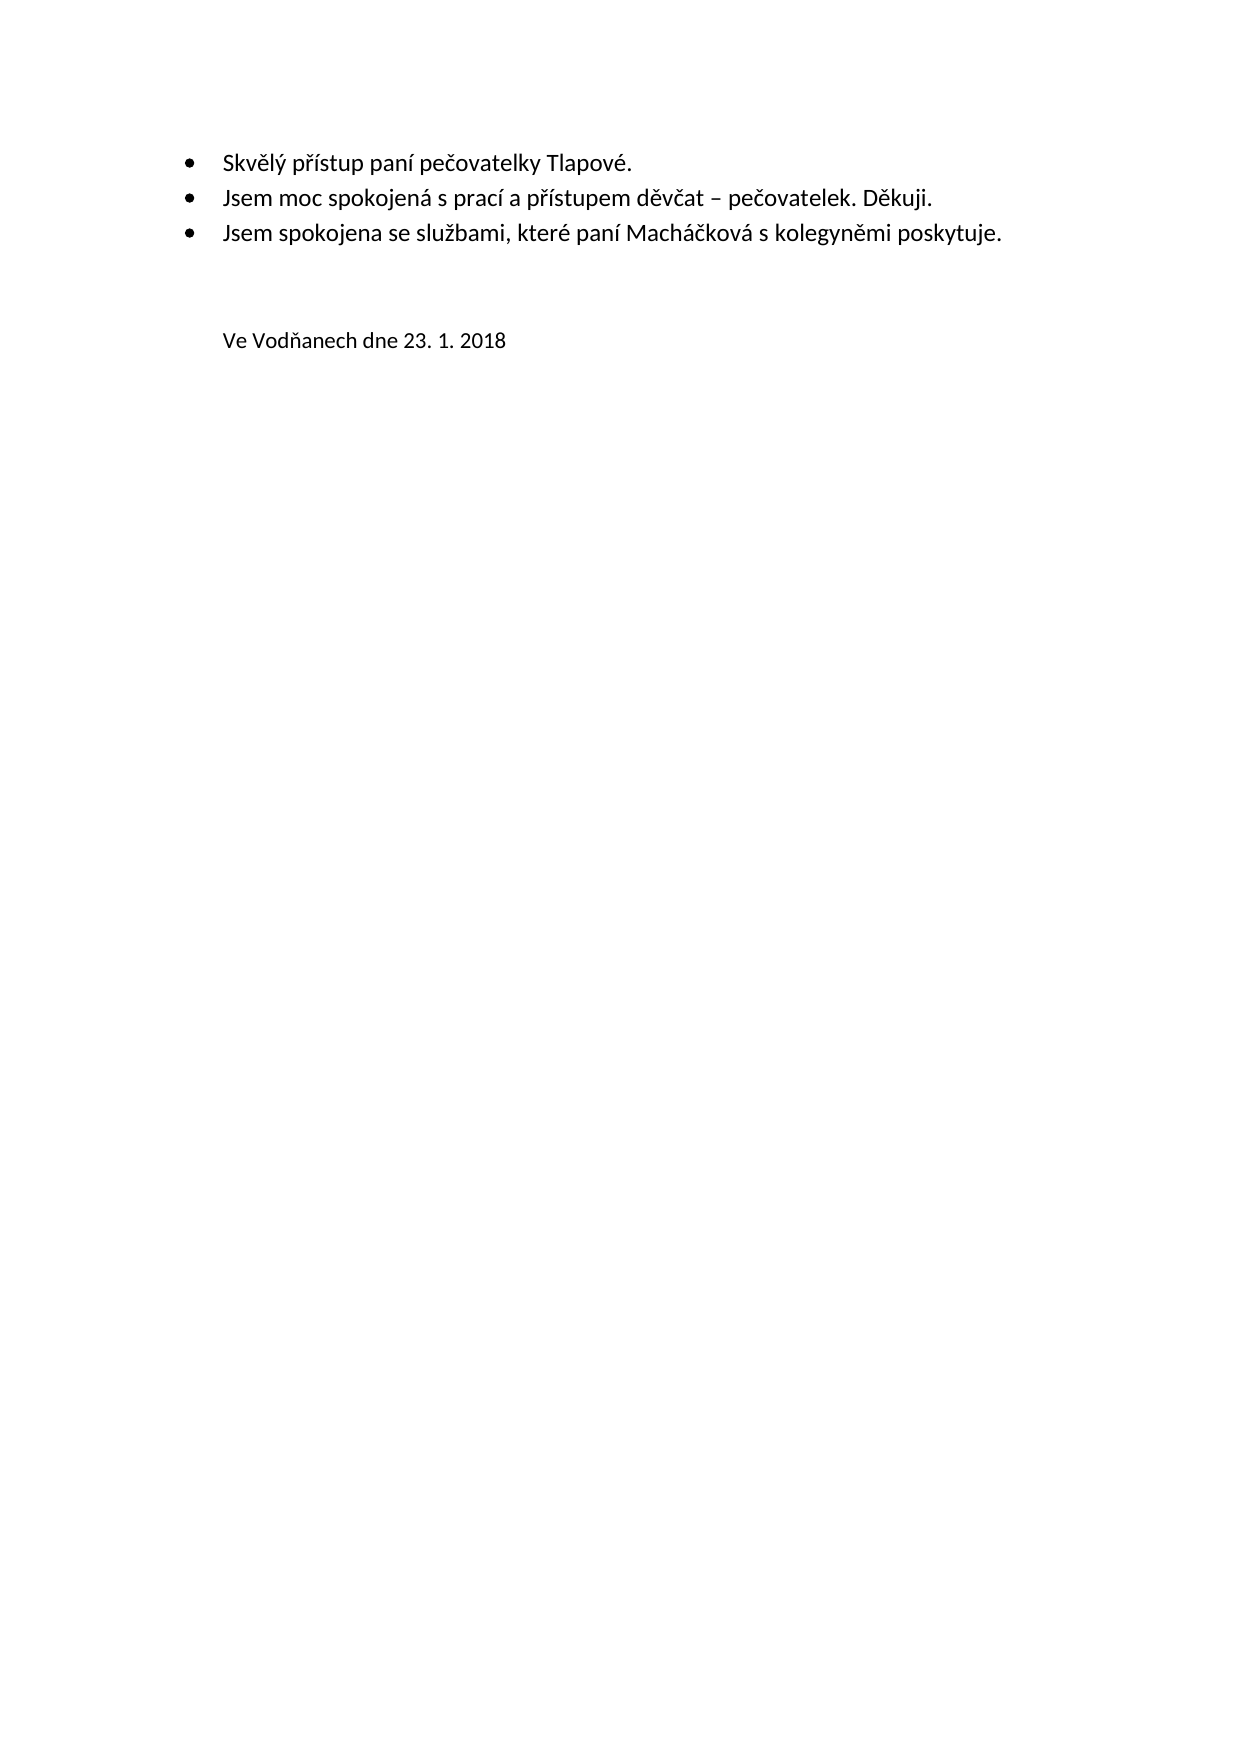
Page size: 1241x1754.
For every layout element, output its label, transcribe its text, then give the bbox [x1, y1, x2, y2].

text Ve Vodňanech dne 23. 1. 2018 [223, 326, 1093, 354]
list Jsem moc spokojená s prací a přístupem děvčat – pečovatelek. Děkuji. [185, 183, 1093, 213]
list Skvělý přístup paní pečovatelky Tlapové. [185, 148, 1093, 178]
list Jsem spokojena se službami, které paní Macháčková s kolegyněmi poskytuje. [185, 218, 1093, 248]
